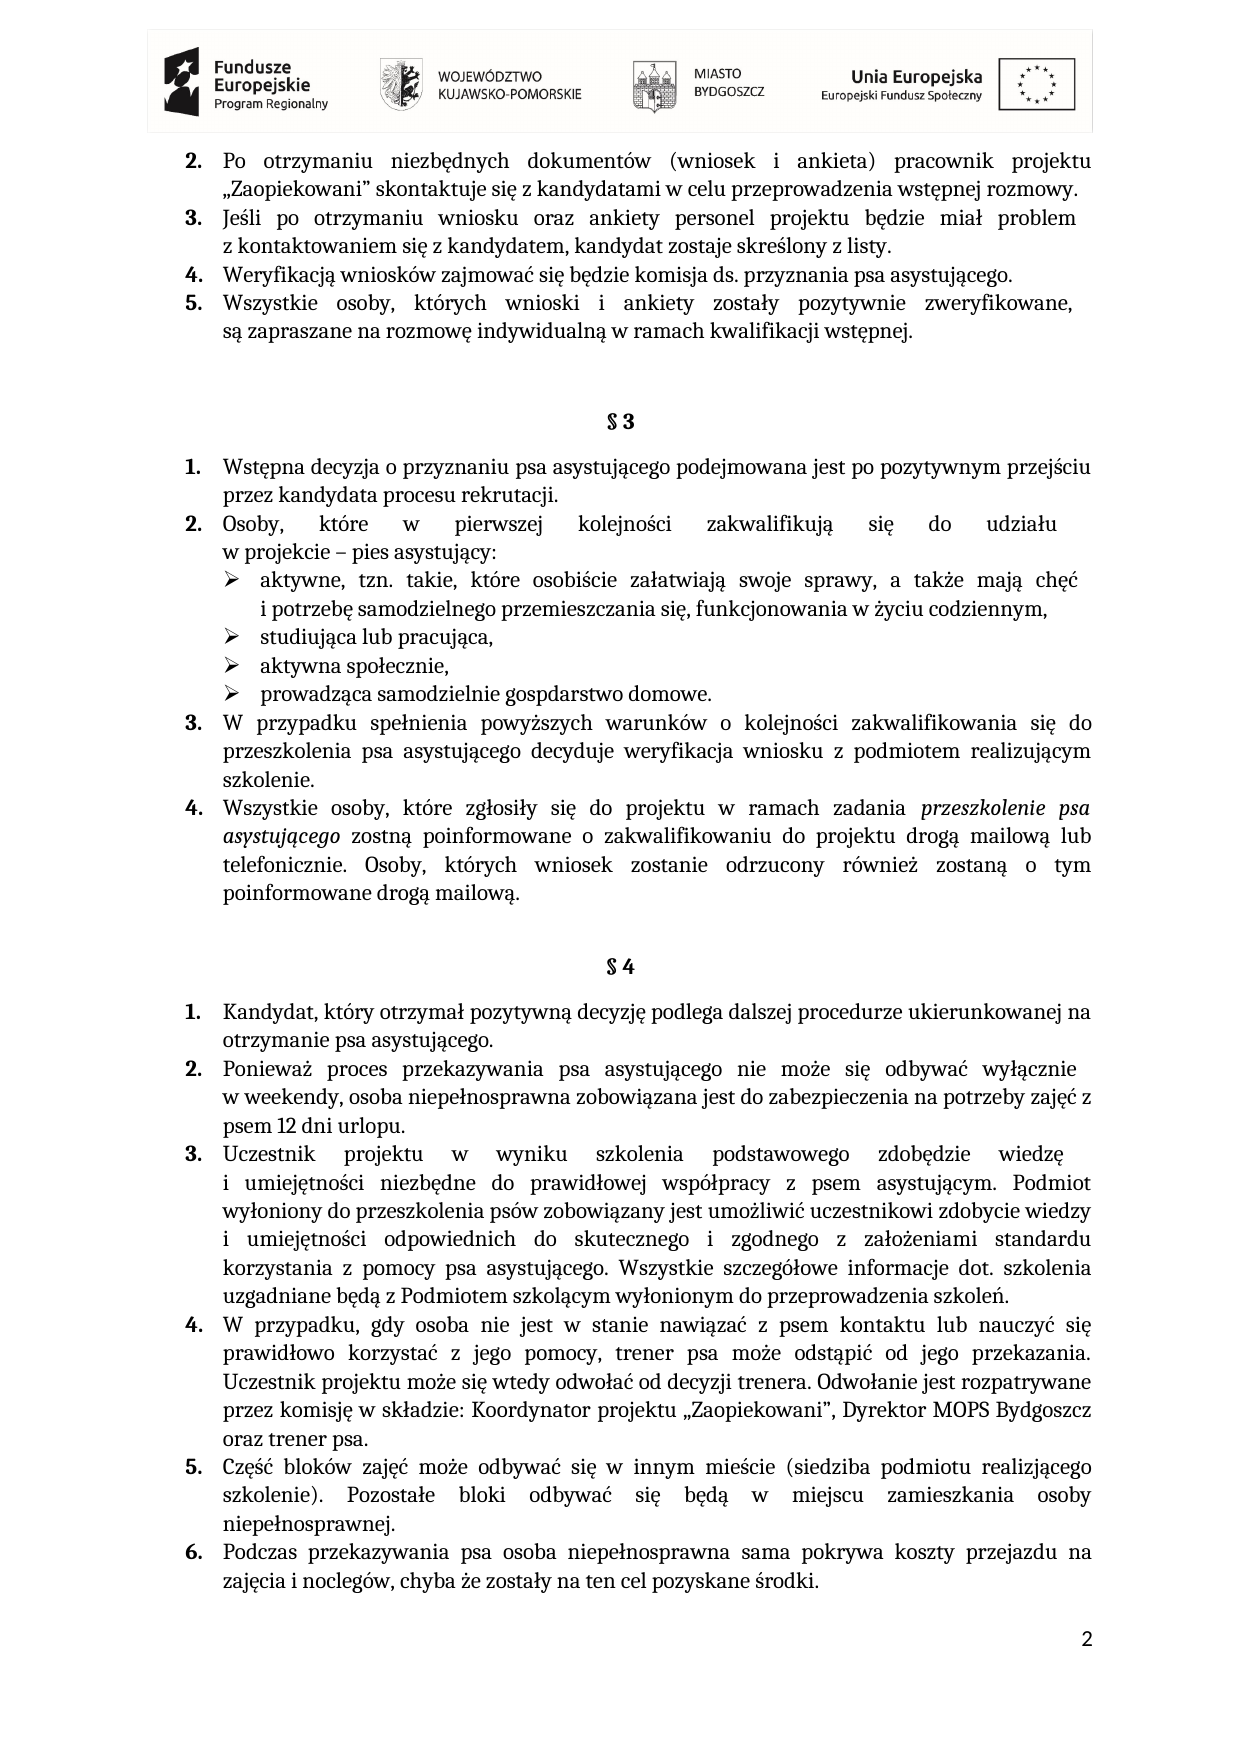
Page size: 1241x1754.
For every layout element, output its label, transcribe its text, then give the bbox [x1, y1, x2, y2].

list Część bloków zajęć może odbywać się w innym mieście (siedziba podmiotu realizjącego szkolenie). Pozostałe bloki odbywać się będą w miejscu zamieszkania osoby niepełnosprawnej. [185, 1454, 1093, 1537]
list W przypadku, gdy osoba nie jest w stanie nawiązać z psem kontaktu lub nauczyć się prawidłowo korzystać z jego pomocy, trener psa może odstąpić od jego przekazania. Uczestnik projektu może się wtedy odwołać od decyzji trenera. Odwołanie jest rozpatrywane przez komisję w składzie: Koordynator projektu „Zaopiekowani”, Dyrektor MOPS Bydgoszcz oraz trener psa. [185, 1312, 1093, 1452]
list studiująca lub pracująca, [223, 624, 1093, 651]
list Po otrzymaniu niezbędnych dokumentów (wniosek i ankieta) pracownik projektu „Zaopiekowani” skontaktuje się z kandydatami w celu przeprowadzenia wstępnej rozmowy. [185, 148, 1093, 202]
list Kandydat, który otrzymał pozytywną decyzję podlega dalszej procedurze ukierunkowanej na otrzymanie psa asystującego. [185, 999, 1093, 1053]
list W przypadku spełnienia powyższych warunków o kolejności zakwalifikowania się do przeszkolenia psa asystującego decyduje weryfikacja wniosku z podmiotem realizującym szkolenie. [185, 709, 1093, 793]
text § 3 [148, 408, 1093, 435]
list aktywne, tzn. takie, które osobiście załatwiają swoje sprawy, a także mają chęć i potrzebę samodzielnego przemieszczania się, funkcjonowania w życiu codziennym, [223, 567, 1093, 622]
list aktywna społecznie, [223, 653, 1093, 679]
list Ponieważ proces przekazywania psa asystującego nie może się odbywać wyłącznie w weekendy, osoba niepełnosprawna zobowiązana jest do zabezpieczenia na potrzeby zajęć z psem 12 dni urlopu. [185, 1056, 1093, 1139]
list Weryfikacją wniosków zajmować się będzie komisja ds. przyznania psa asystującego. [185, 261, 1093, 288]
picture [151, 34, 1089, 129]
list Uczestnik projektu w wyniku szkolenia podstawowego zdobędzie wiedzę i umiejętności niezbędne do prawidłowej współpracy z psem asystującym. Podmiot wyłoniony do przeszkolenia psów zobowiązany jest umożliwić uczestnikowi zdobycie wiedzy i umiejętności odpowiednich do skutecznego i zgodnego z założeniami standardu korzystania z pomocy psa asystującego. Wszystkie szczegółowe informacje dot. szkolenia uzgadniane będą z Podmiotem szkolącym wyłonionym do przeprowadzenia szkoleń. [185, 1141, 1093, 1309]
list Wszystkie osoby, których wnioski i ankiety zostały pozytywnie zweryfikowane, są zapraszane na rozmowę indywidualną w ramach kwalifikacji wstępnej. [185, 290, 1093, 344]
list Podczas przekazywania psa osoba niepełnosprawna sama pokrywa koszty przejazdu na zajęcia i noclegów, chyba że zostały na ten cel pozyskane środki. [185, 1539, 1093, 1594]
list Jeśli po otrzymaniu wniosku oraz ankiety personel projektu będzie miał problem z kontaktowaniem się z kandydatem, kandydat zostaje skreślony z listy. [185, 204, 1093, 259]
list Osoby, które w pierwszej kolejności zakwalifikują się do udziału w projekcie – pies asystujący: [185, 510, 1093, 565]
list Wstępna decyzja o przyznaniu psa asystującego podejmowana jest po pozytywnym przejściu przez kandydata procesu rekrutacji. [185, 453, 1093, 508]
text § 4 [148, 954, 1093, 980]
list Wszystkie osoby, które zgłosiły się do projektu w ramach zadania przeszkolenie psa asystującego zostną poinformowane o zakwalifikowaniu do projektu drogą mailową lub telefonicznie. Osoby, których wniosek zostanie odrzucony również zostaną o tym poinformowane drogą mailową. [185, 795, 1093, 906]
list prowadząca samodzielnie gospdarstwo domowe. [223, 681, 1093, 707]
